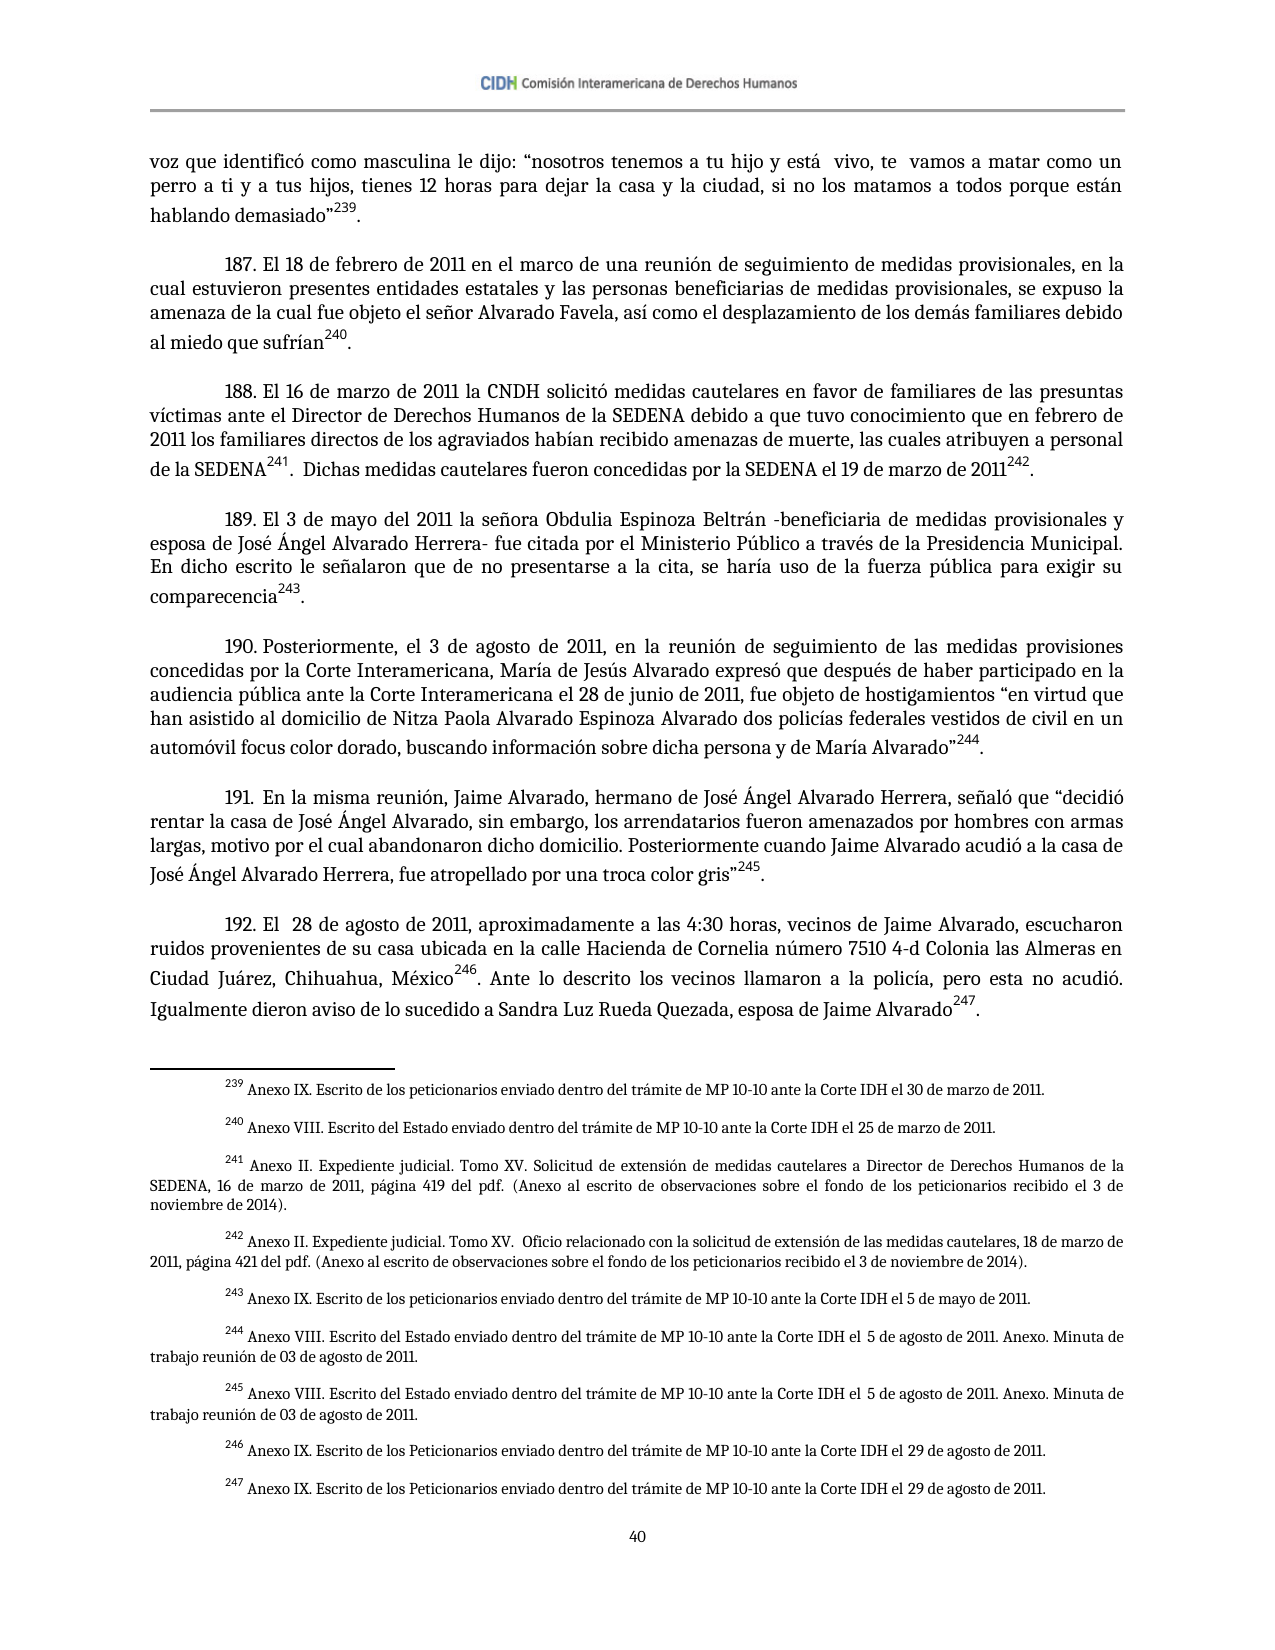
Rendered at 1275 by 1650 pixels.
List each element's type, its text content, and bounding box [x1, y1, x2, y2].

list El 16 de marzo de 2011 la CNDH solicitó medidas cautelares en favor de familiares de las presuntas víctimas ante el Director de Derechos Humanos de la SEDENA debido a que tuvo conocimiento que en febrero de 2011 los familiares directos de los agraviados habían recibido amenazas de muerte, las cuales atribuyen a personal de la SEDENA. Dichas medidas cautelares fueron concedidas por la SEDENA el 19 de marzo de 2011. [150, 380, 1125, 483]
list El 28 de agosto de 2011, aproximadamente a las 4:30 horas, vecinos de Jaime Alvarado, escucharon ruidos provenientes de su casa ubicada en la calle Hacienda de Cornelia número 7510 4-d Colonia las Almeras en Ciudad Juárez, Chihuahua, México. Ante lo descrito los vecinos llamaron a la policía, pero esta no acudió. Igualmente dieron aviso de lo sucedido a Sandra Luz Rueda Quezada, esposa de Jaime Alvarado. [150, 912, 1125, 1023]
list También en el marco de las medidas provisionales los representantes denunciaron que el 29 de enero de 2011, José Ángel Alvarado Favela, padre de José Ángel Alvarado Herrera, recibió una llamada a su celular y una voz que identificó como masculina le dijo: “nosotros tenemos a tu hijo y está vivo, te vamos a matar como un perro a ti y a tus hijos, tienes 12 horas para dejar la casa y la ciudad, si no los matamos a todos porque están hablando demasiado”. [150, 150, 1125, 229]
list Posteriormente, el 3 de agosto de 2011, en la reunión de seguimiento de las medidas provisiones concedidas por la Corte Interamericana, María de Jesús Alvarado expresó que después de haber participado en la audiencia pública ante la Corte Interamericana el 28 de junio de 2011, fue objeto de hostigamientos “en virtud que han asistido al domicilio de Nitza Paola Alvarado Espinoza Alvarado dos policías federales vestidos de civil en un automóvil focus color dorado, buscando información sobre dicha persona y de María Alvarado”. [150, 634, 1125, 761]
list En la misma reunión, Jaime Alvarado, hermano de José Ángel Alvarado Herrera, señaló que “decidió rentar la casa de José Ángel Alvarado, sin embargo, los arrendatarios fueron amenazados por hombres con armas largas, motivo por el cual abandonaron dicho domicilio. Posteriormente cuando Jaime Alvarado acudió a la casa de José Ángel Alvarado Herrera, fue atropellado por una troca color gris”. [150, 785, 1125, 888]
list El 3 de mayo del 2011 la señora Obdulia Espinoza Beltrán -beneficiaria de medidas provisionales y esposa de José Ángel Alvarado Herrera- fue citada por el Ministerio Público a través de la Presidencia Municipal. En dicho escrito le señalaron que de no presentarse a la cita, se haría uso de la fuerza pública para exigir su comparecencia. [150, 507, 1125, 610]
picture [475, 74, 800, 92]
list El 18 de febrero de 2011 en el marco de una reunión de seguimiento de medidas provisionales, en la cual estuvieron presentes entidades estatales y las personas beneficiarias de medidas provisionales, se expuso la amenaza de la cual fue objeto el señor Alvarado Favela, así como el desplazamiento de los demás familiares debido al miedo que sufrían. [150, 253, 1125, 356]
